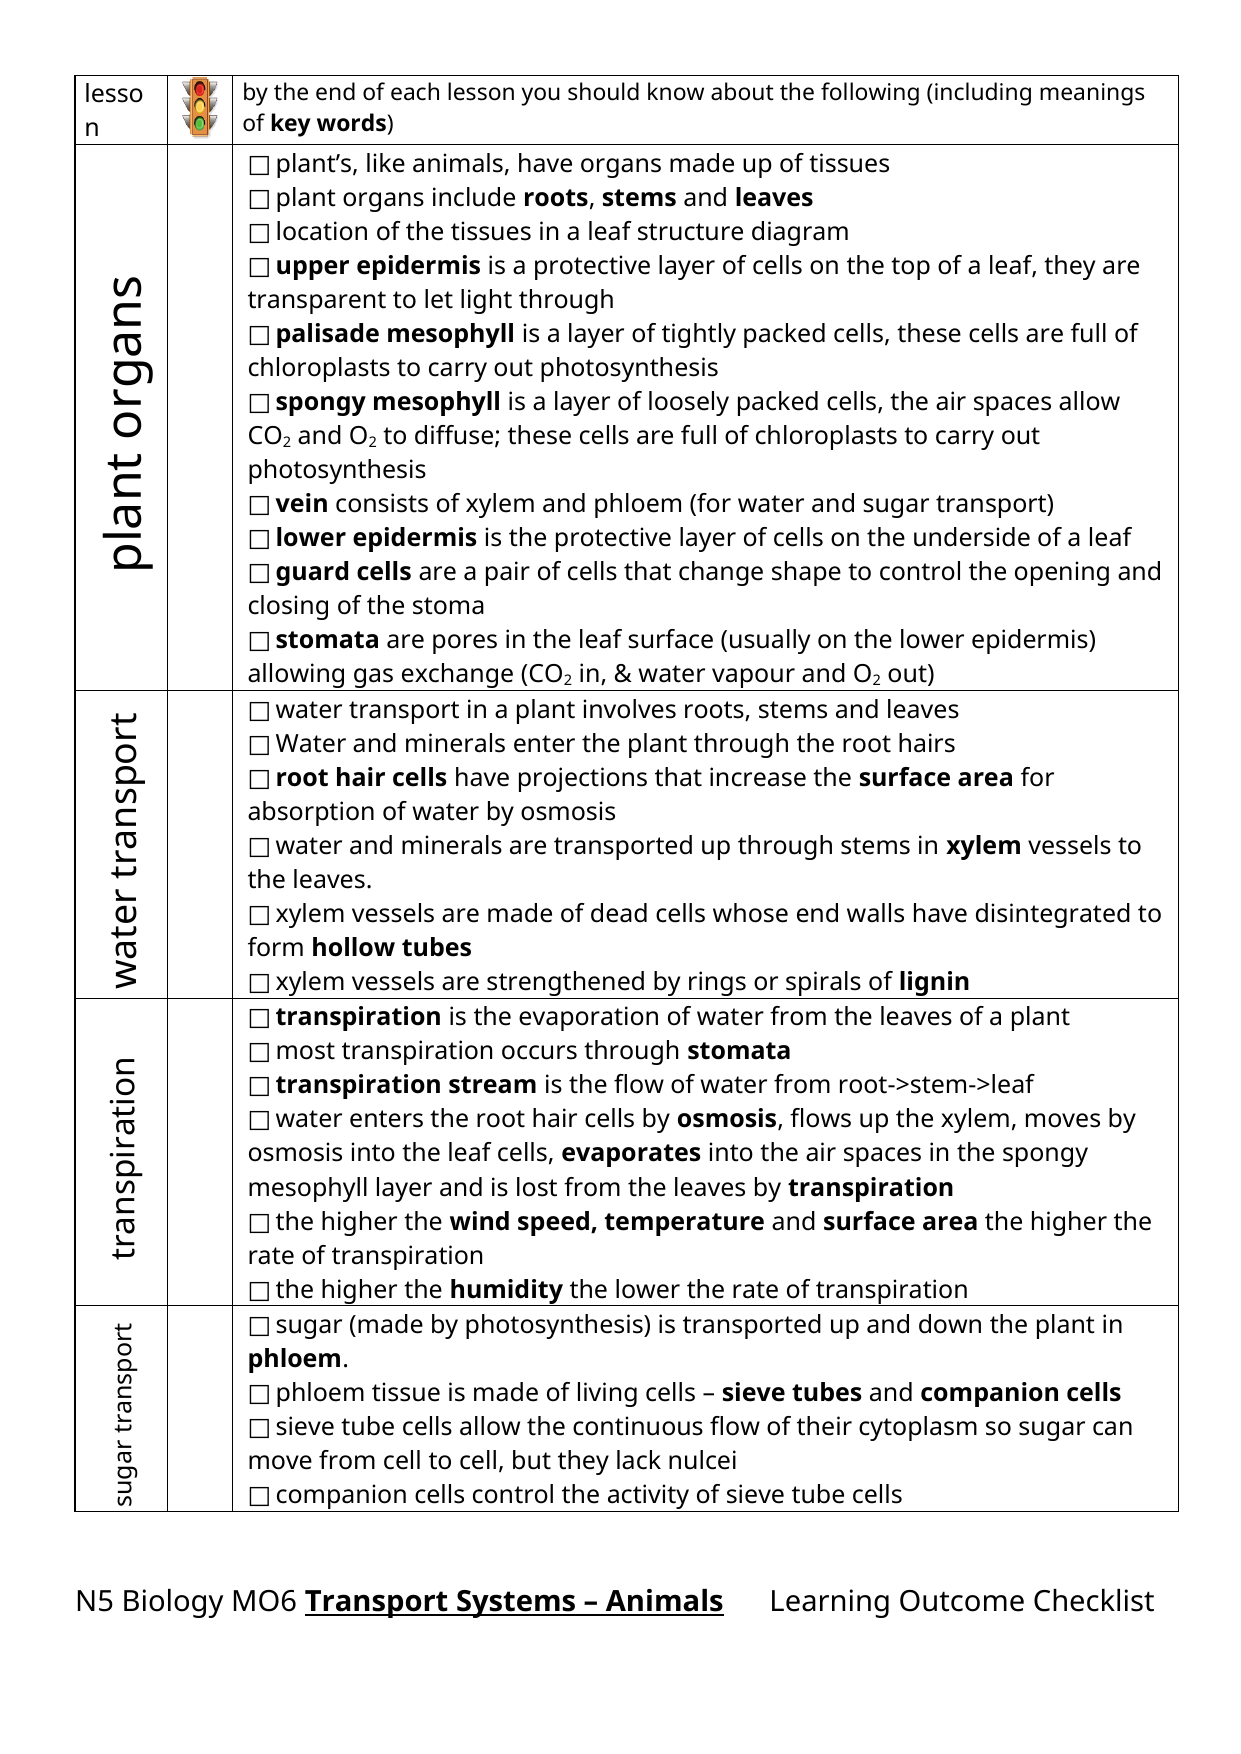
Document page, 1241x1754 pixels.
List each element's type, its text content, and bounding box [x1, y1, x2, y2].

table_cell transpiration is the evaporation of water from the leaves of a plant most transpiration occurs through stomata transpiration stream is the flow of water from root->stem->leaf water enters the root hair cells by osmosis, flows up the xylem, moves by osmosis into the leaf cells, evaporates into the air spaces in the spongy mesophyll layer and is lost from the leaves by transpiration the higher the wind speed, temperature and surface area the higher the rate of transpiration the higher the humidity the lower the rate of transpiration [233, 999, 1178, 1305]
table_header lesson [76, 76, 167, 144]
table_cell [168, 1306, 232, 1511]
text N5 Biology MO6 Transport Systems – Animals Learning Outcome Checklist [75, 1580, 1165, 1620]
table_cell sugar transport [76, 1306, 167, 1511]
table_cell water transport [76, 691, 167, 998]
picture [177, 76, 222, 139]
table_cell plant organs [76, 145, 167, 690]
table_header [168, 76, 232, 144]
table_cell plant’s, like animals, have organs made up of tissues plant organs include roots, stems and leaves location of the tissues in a leaf structure diagram upper epidermis is a protective layer of cells on the top of a leaf, they are transparent to let light through palisade mesophyll is a layer of tightly packed cells, these cells are full of chloroplasts to carry out photosynthesis spongy mesophyll is a layer of loosely packed cells, the air spaces allow CO2 and O2 to diffuse; these cells are full of chloroplasts to carry out photosynthesis vein consists of xylem and phloem (for water and sugar transport) lower epidermis is the protective layer of cells on the underside of a leaf guard cells are a pair of cells that change shape to control the opening and closing of the stoma stomata are pores in the leaf surface (usually on the lower epidermis) allowing gas exchange (CO2 in, & water vapour and O2 out) [233, 145, 1178, 690]
table_cell [168, 999, 232, 1305]
table_cell sugar (made by photosynthesis) is transported up and down the plant in phloem. phloem tissue is made of living cells – sieve tubes and companion cells sieve tube cells allow the continuous flow of their cytoplasm so sugar can move from cell to cell, but they lack nulcei companion cells control the activity of sieve tube cells [233, 1306, 1178, 1511]
table_header by the end of each lesson you should know about the following (including meanings of key words) [233, 76, 1178, 144]
table_cell [168, 145, 232, 690]
table_cell [168, 691, 232, 998]
table_cell transpiration [76, 999, 167, 1305]
table_cell water transport in a plant involves roots, stems and leaves Water and minerals enter the plant through the root hairs root hair cells have projections that increase the surface area for absorption of water by osmosis water and minerals are transported up through stems in xylem vessels to the leaves. xylem vessels are made of dead cells whose end walls have disintegrated to form hollow tubes xylem vessels are strengthened by rings or spirals of lignin [233, 691, 1178, 998]
